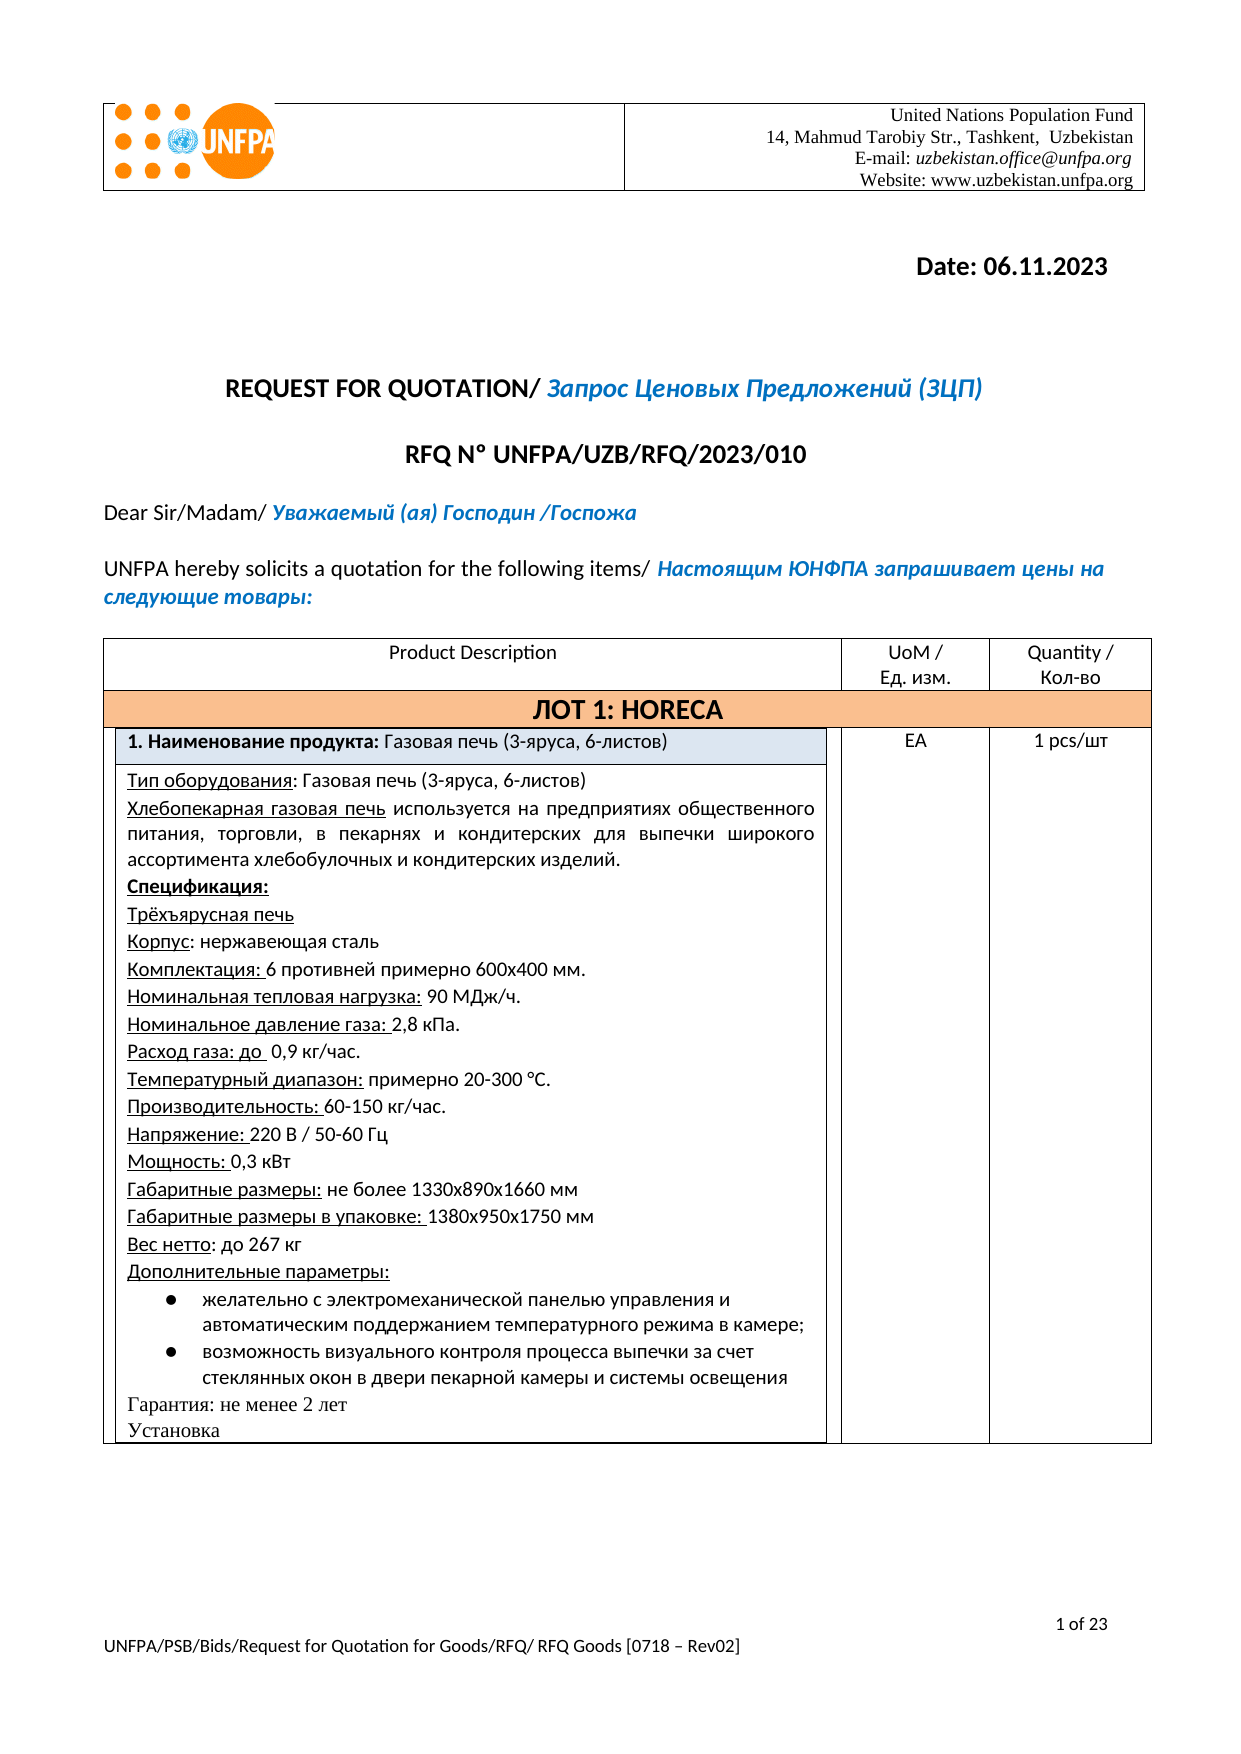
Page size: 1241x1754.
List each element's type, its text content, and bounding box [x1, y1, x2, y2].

table_header Product Description [104, 639, 841, 690]
text UNFPA hereby solicits a quotation for the following items/ Настоящим ЮНФПА запрашивает цены на следующие товары: [103, 554, 1107, 610]
table_cell EA [842, 728, 989, 1443]
text REQUEST FOR QUOTATION/ Запрос Ценовых Предложений (ЗЦП) [103, 371, 1107, 404]
table_header UoM / Ед. изм. [842, 639, 989, 690]
text Date: 06.11.2023 [103, 249, 1107, 282]
table_cell ЛОТ 1: HORECA [104, 691, 1151, 727]
text RFQ Nº UNFPA/UZB/RFQ/2023/010 [103, 437, 1107, 470]
table_cell [116, 765, 826, 1442]
picture [115, 103, 275, 179]
table_cell 1 pcs/шт [990, 728, 1151, 1443]
table_cell [827, 728, 841, 1443]
table_cell [104, 728, 115, 1443]
text Dear Sir/Madam/ Уважаемый (ая) Господин /Госпожа [103, 498, 1107, 526]
table_header Quantity / Кол-во [990, 639, 1151, 690]
